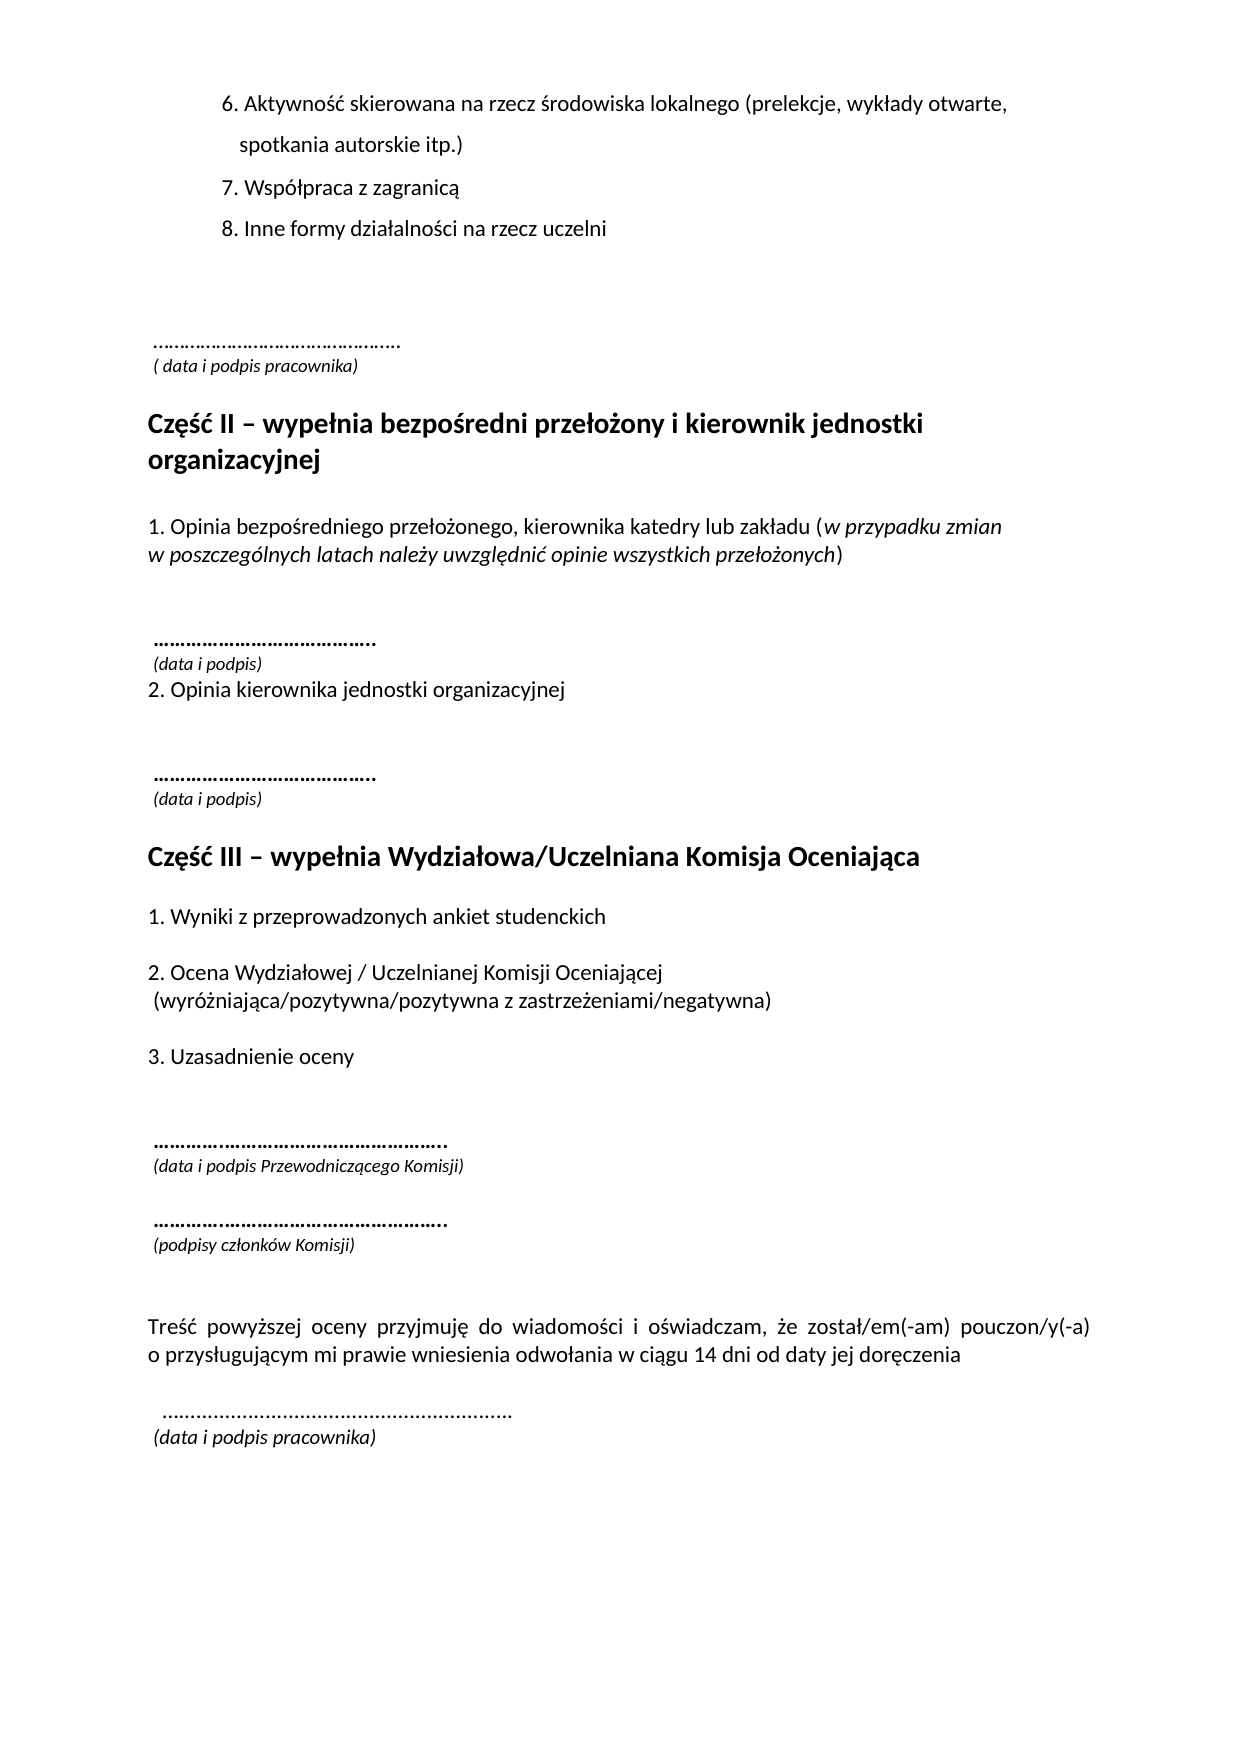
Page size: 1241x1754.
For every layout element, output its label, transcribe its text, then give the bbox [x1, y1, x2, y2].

text 3. Uzasadnienie oceny [148, 1042, 1092, 1070]
text Część II – wypełnia bezpośredni przełożony i kierownik jednostki organizacyjnej [148, 406, 1092, 477]
text (data i podpis) [148, 787, 1092, 810]
text (wyróżniająca/pozytywna/pozytywna z zastrzeżeniami/negatywna) [148, 986, 1092, 1014]
text 1. Wyniki z przeprowadzonych ankiet studenckich [148, 902, 1092, 930]
text 2. Opinia kierownika jednostki organizacyjnej [148, 675, 1092, 703]
text Treść powyższej oceny przyjmuję do wiadomości i oświadczam, że został/em(-am) pouczon/y(-a) o przysługującym mi prawie wniesienia odwołania w ciągu 14 dni od daty jej doręczenia [148, 1312, 1092, 1368]
text ….......................................................... [162, 1396, 974, 1424]
text 8. Inne formy działalności na rzecz uczelni [221, 214, 1092, 243]
text 6. Aktywność skierowana na rzecz środowiska lokalnego (prelekcje, wykłady otwarte, spotkania autorskie itp.) [221, 89, 1092, 159]
text 1. Opinia bezpośredniego przełożonego, kierownika katedry lub zakładu (w przypadku zmian w poszczególnych latach należy uwzględnić opinie wszystkich przełożonych) [148, 512, 1092, 568]
text ………….………………………………….. [148, 1205, 1092, 1233]
text Część III – wypełnia Wydziałowa/Uczelniana Komisja Oceniająca [148, 838, 1092, 874]
text (data i podpis) [148, 652, 1092, 675]
text (data i podpis pracownika) [148, 1424, 974, 1450]
text (data i podpis Przewodniczącego Komisji) [148, 1154, 1092, 1177]
text (podpisy członków Komisji) [148, 1233, 1092, 1256]
text ……………………………………….. [148, 327, 1092, 354]
text ( data i podpis pracownika) [148, 354, 1092, 377]
text ………….………………………………….. [148, 1126, 1092, 1154]
text ………………………………….. [148, 759, 1092, 787]
text 7. Współpraca z zagranicą [221, 173, 1092, 201]
text 2. Ocena Wydziałowej / Uczelnianej Komisji Oceniającej [148, 958, 1092, 986]
text ………………………………….. [148, 624, 1092, 652]
